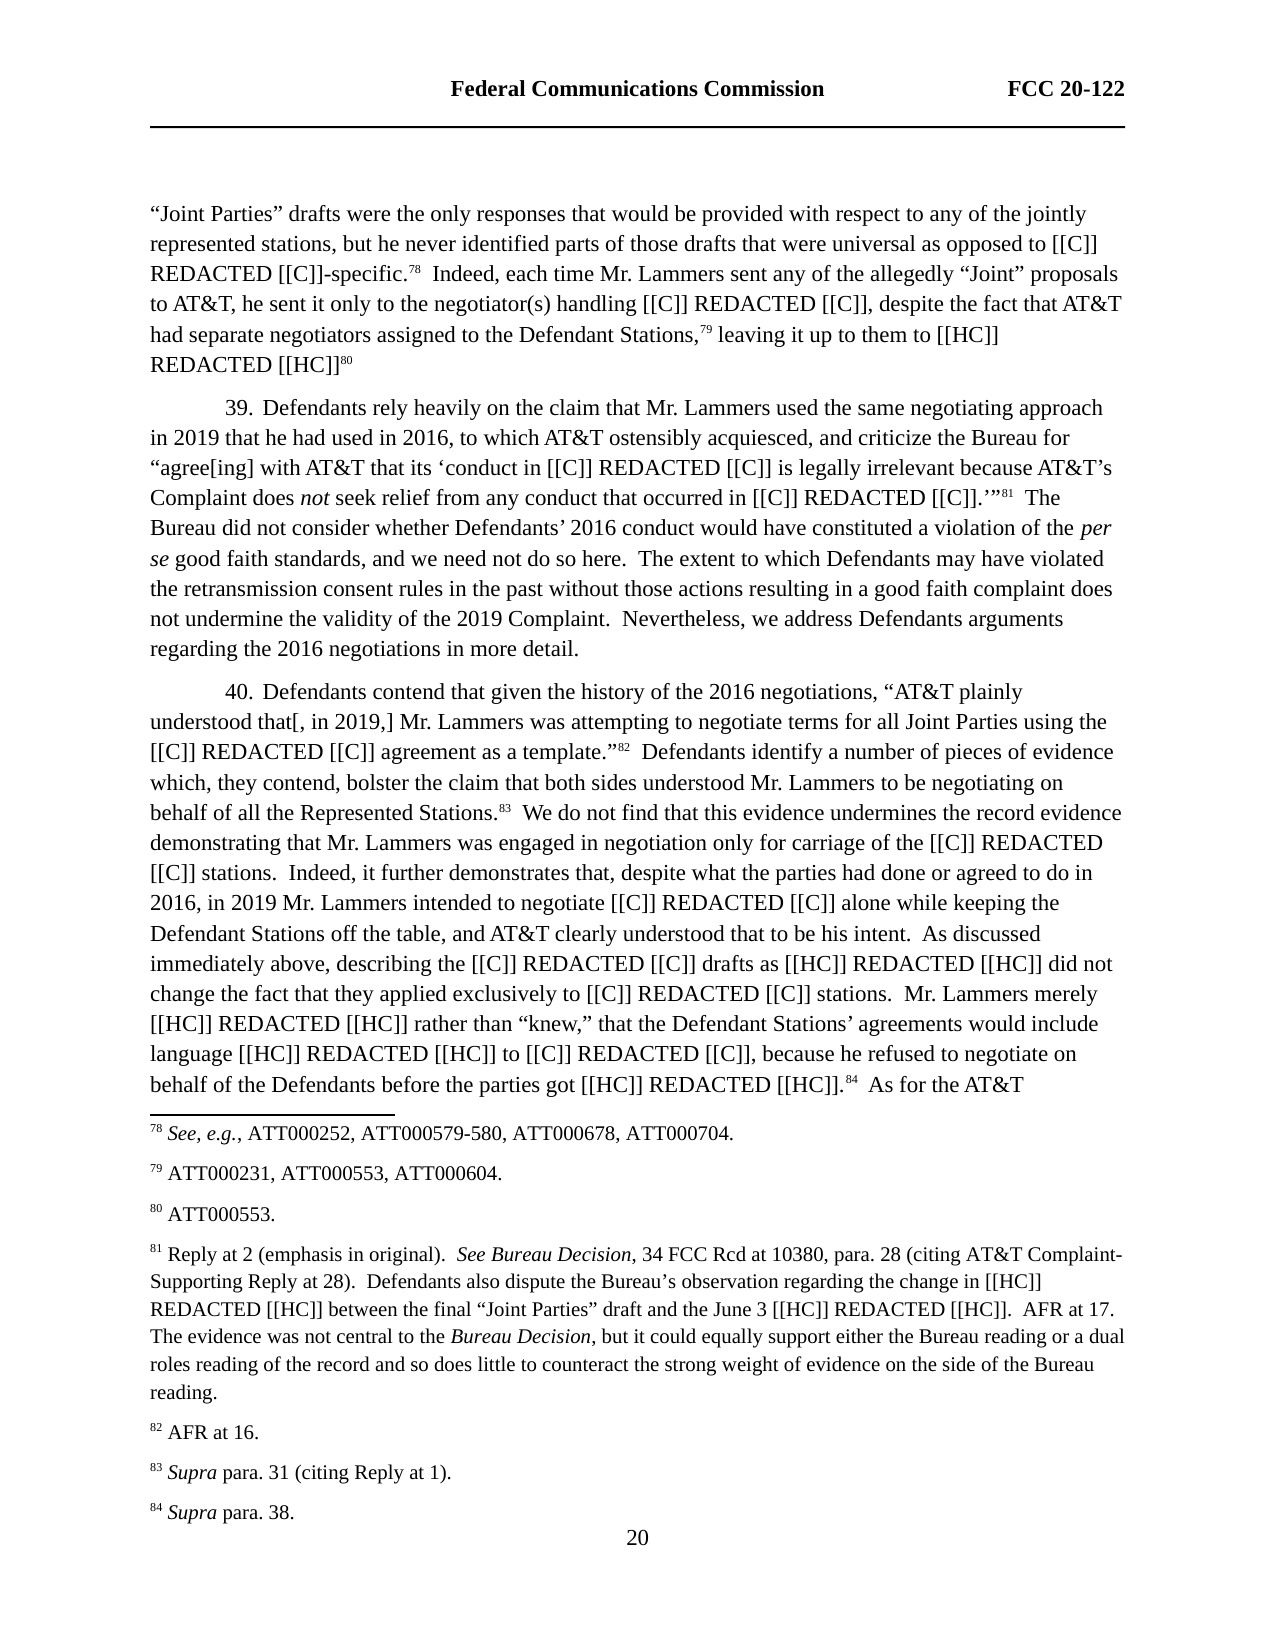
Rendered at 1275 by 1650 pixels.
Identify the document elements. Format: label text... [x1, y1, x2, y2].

text As explained, however, the stations covered by the proposed agreements were identified within the agreements themselves, and Defendants’ characterization of Mr. Lammers’ actions simply does not accord with the facts. If Mr. Lammers had intended to negotiate both [[C]] REDACTED [[C]]-specific terms and “universal” or “common” terms, he would have identified which was which when he sent the “Joint Parties” drafts. He did not. To the contrary, he indicated that his [[HC]] REDACTED [[HC]] He was [[HC]] REDACTED [[HC]] in the [[HC]] REDACTED [[HC]] He emphasized that [[C]] REDACTED [[C]] [[HC]] REDACTED [[HC]] [[C]] REDACTED [[C]] deal was complete. Whenever pressed by AT&T about his silence regarding the Defendant Stations, he made clear that the “Joint Parties” drafts were the only responses that would be provided with respect to any of the jointly represented stations, but he never identified parts of those drafts that were universal as opposed to [[C]] REDACTED [[C]]-specific. Indeed, each time Mr. Lammers sent any of the allegedly “Joint” proposals to AT&T, he sent it only to the negotiator(s) handling [[C]] REDACTED [[C]], despite the fact that AT&T had separate negotiators assigned to the Defendant Stations, leaving it up to them to [[HC]] REDACTED [[HC]] [150, 200, 1125, 377]
text Defendants contend that given the history of the 2016 negotiations, “AT&T plainly understood that[, in 2019,] Mr. Lammers was attempting to negotiate terms for all Joint Parties using the [[C]] REDACTED [[C]] agreement as a template.” Defendants identify a number of pieces of evidence which, they contend, bolster the claim that both sides understood Mr. Lammers to be negotiating on behalf of all the Represented Stations. We do not find that this evidence undermines the record evidence demonstrating that Mr. Lammers was engaged in negotiation only for carriage of the [[C]] REDACTED [[C]] stations. Indeed, it further demonstrates that, despite what the parties had done or agreed to do in 2016, in 2019 Mr. Lammers intended to negotiate [[C]] REDACTED [[C]] alone while keeping the Defendant Stations off the table, and AT&T clearly understood that to be his intent. As discussed immediately above, describing the [[C]] REDACTED [[C]] drafts as [[HC]] REDACTED [[HC]] did not change the fact that they applied exclusively to [[C]] REDACTED [[C]] stations. Mr. Lammers merely [[HC]] REDACTED [[HC]] rather than “knew,” that the Defendant Stations’ agreements would include language [[HC]] REDACTED [[HC]] to [[C]] REDACTED [[C]], because he refused to negotiate on behalf of the Defendants before the parties got [[HC]] REDACTED [[HC]]. As for the AT&T statements that Defendants identify in support of their position, each reflects AT&T’s contemporaneous recognition of, and opposition to, Mr. Lammers’ plan; a plan that encompassed refusing to negotiate on behalf of the Defendants, negotiating only the [[C]] REDACTED [[C]] agreement, and then trying to use those terms as the starting point for negotiation of the Defendants’ agreements. Thus, regardless of the circumstances surrounding the agreements in 2016, the record shows that in 2019 Mr. Lammers persistently and expressly refused to negotiate for the carriage of the Defendant Stations, while ignoring AT&T’s consistent and unambiguous refusal to acquiesce to this unlawful plan. [150, 678, 1125, 1097]
text Defendants rely heavily on the claim that Mr. Lammers used the same negotiating approach in 2019 that he had used in 2016, to which AT&T ostensibly acquiesced, and criticize the Bureau for “agree[ing] with AT&T that its ‘conduct in [[C]] REDACTED [[C]] is legally irrelevant because AT&T’s Complaint does not seek relief from any conduct that occurred in [[C]] REDACTED [[C]].’” The Bureau did not consider whether Defendants’ 2016 conduct would have constituted a violation of the per se good faith standards, and we need not do so here. The extent to which Defendants may have violated the retransmission consent rules in the past without those actions resulting in a good faith complaint does not undermine the validity of the 2019 Complaint. Nevertheless, we address Defendants arguments regarding the 2016 negotiations in more detail. [150, 393, 1125, 662]
